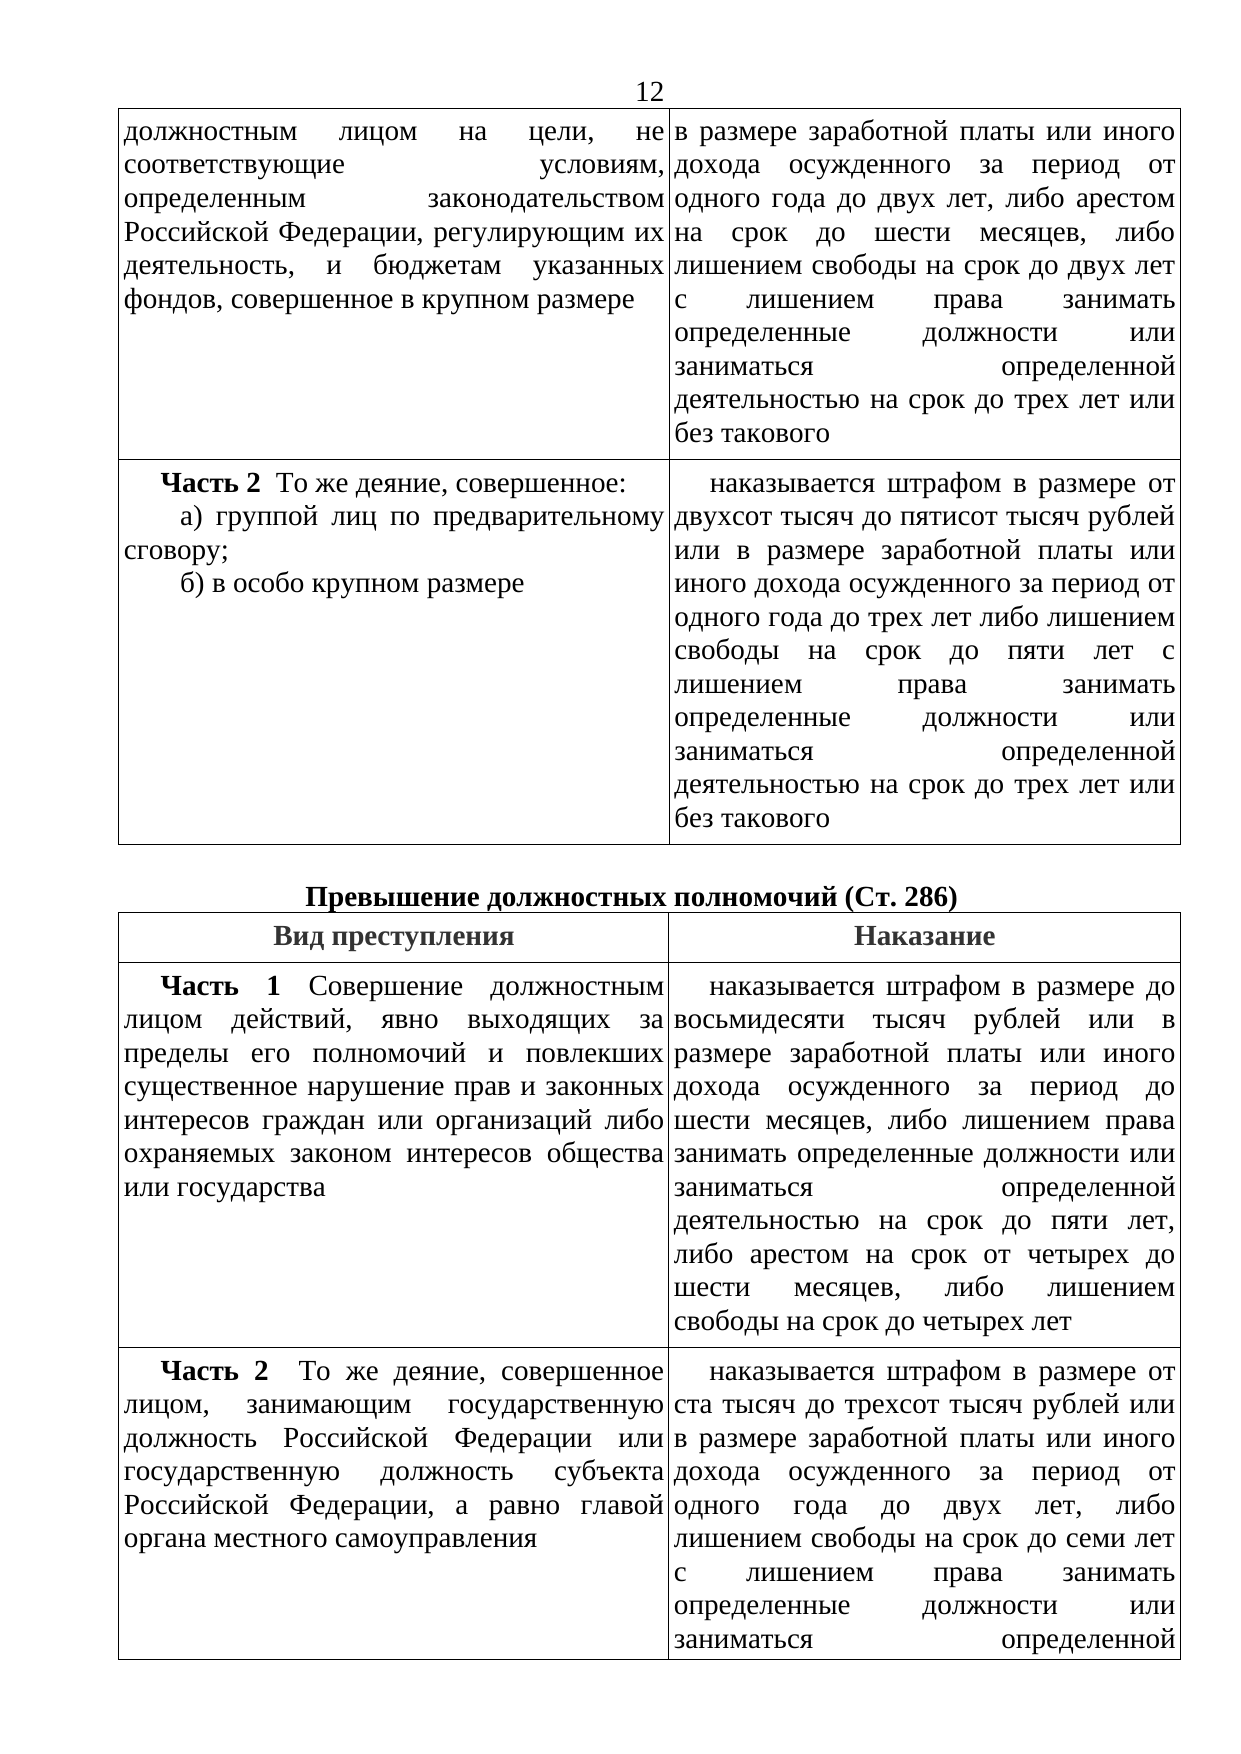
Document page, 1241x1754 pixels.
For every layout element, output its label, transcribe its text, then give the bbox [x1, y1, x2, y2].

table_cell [670, 109, 1180, 459]
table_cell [669, 1348, 1180, 1659]
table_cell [119, 109, 669, 459]
table_cell Часть 2 То же деяние, совершенное: а) группой лиц по предварительному сговору; б) в особо крупном размере [119, 460, 669, 844]
table_cell наказывается штрафом в размере до восьмидесяти тысяч рублей или в размере заработной платы или иного дохода осужденного за период до шести месяцев, либо лишением права занимать определенные должности или заниматься определенной деятельностью на срок до пяти лет, либо арестом на срок от четырех до шести месяцев, либо лишением свободы на срок до четырех лет [669, 963, 1180, 1347]
text Превышение должностных полномочий (Ст. 286) [118, 879, 1145, 912]
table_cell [119, 1348, 668, 1659]
table_cell Часть 1 Совершение должностным лицом действий, явно выходящих за пределы его полномочий и повлекших существенное нарушение прав и законных интересов граждан или организаций либо охраняемых законом интересов общества или государства [119, 963, 668, 1347]
table_header Наказание [669, 913, 1180, 962]
table_header Вид преступления [119, 913, 668, 962]
